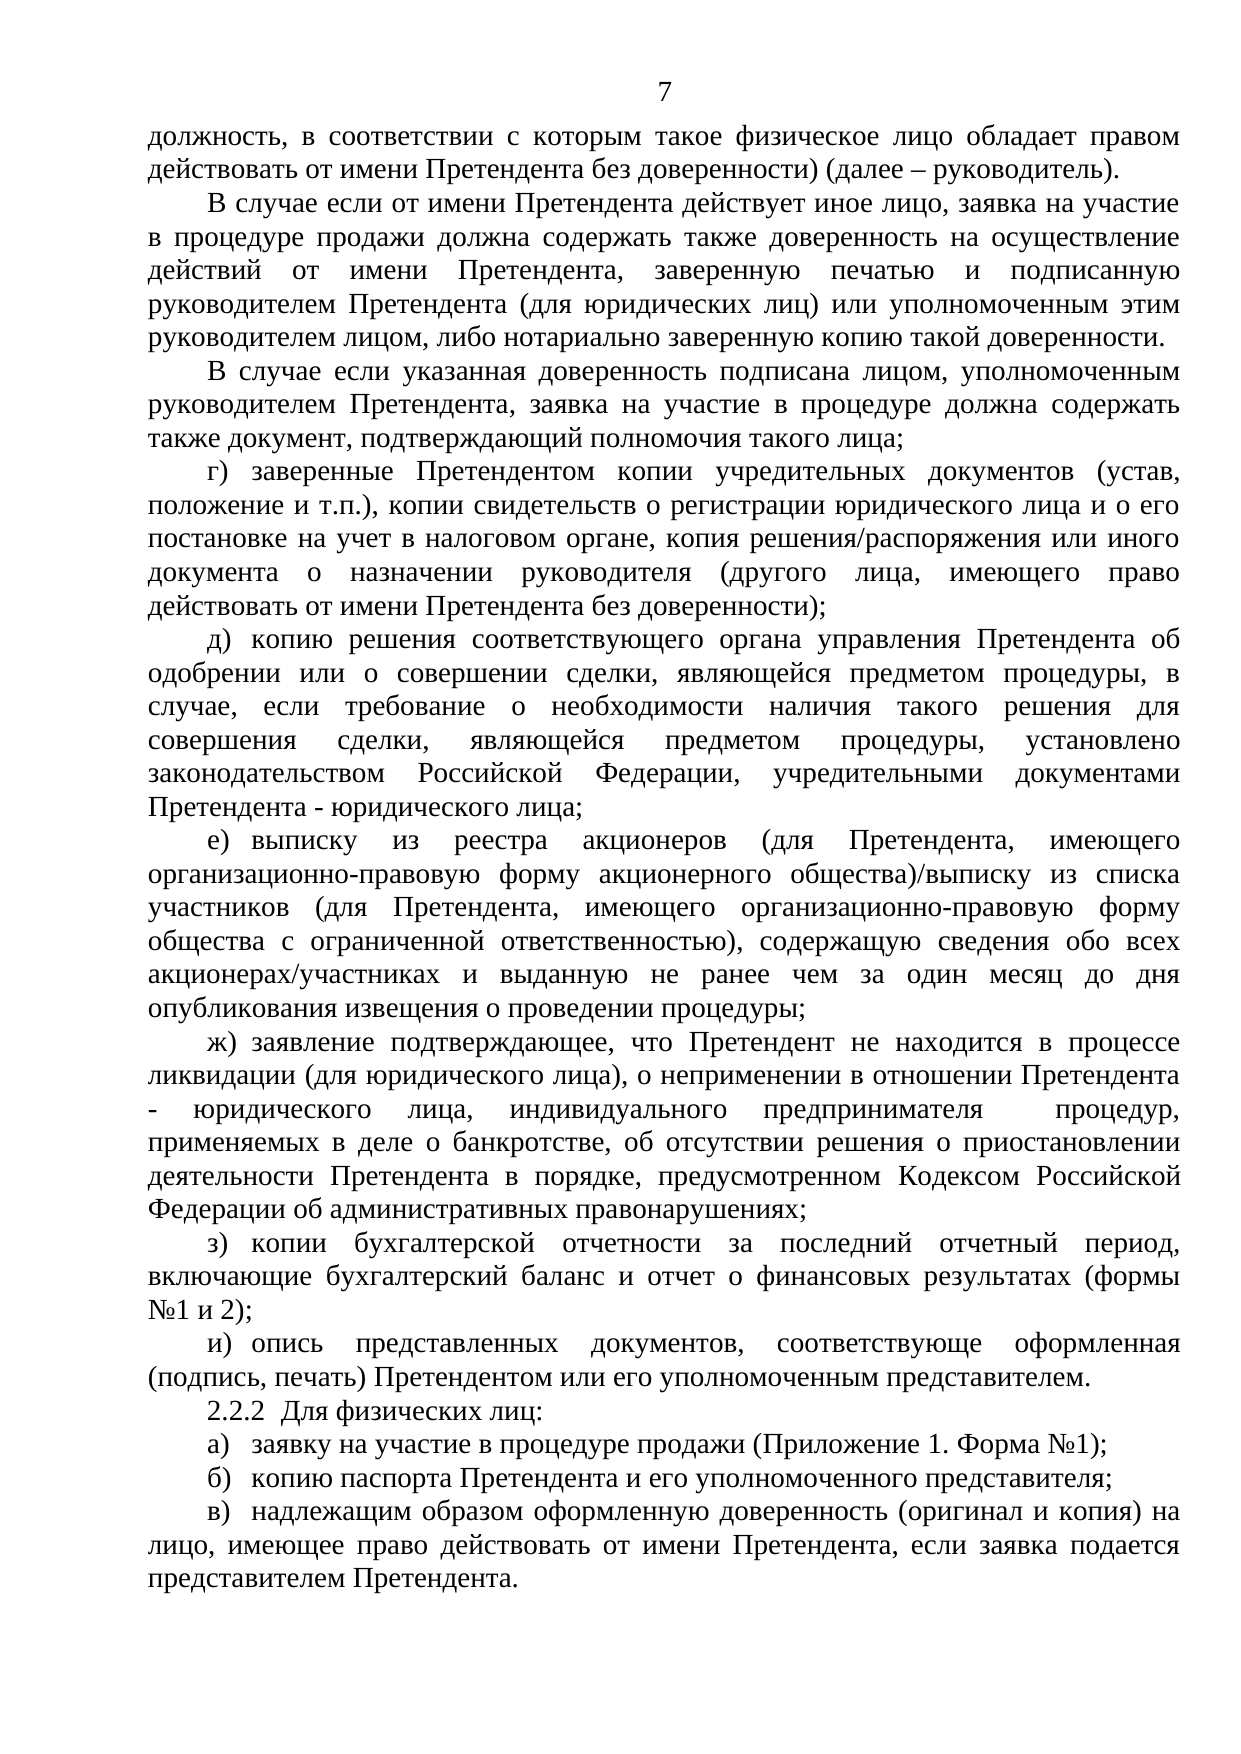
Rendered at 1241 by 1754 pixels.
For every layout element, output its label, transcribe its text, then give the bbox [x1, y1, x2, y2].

list заявку на участие в процедуре продажи (Приложение 1. Форма №1); [148, 1426, 1181, 1460]
list заверенные Претендентом копии учредительных документов (устав, положение и т.п.), копии свидетельств о регистрации юридического лица и о его постановке на учет в налоговом органе, копия решения/распоряжения или иного документа о назначении руководителя (другого лица, имеющего право действовать от имени Претендента без доверенности); [148, 453, 1181, 621]
list В случае если указанная доверенность подписана лицом, уполномоченным руководителем Претендента, заявка на участие в процедуре должна содержать также документ, подтверждающий полномочия такого лица; [148, 353, 1181, 453]
list Для физических лиц: [148, 1393, 1181, 1426]
list надлежащим образом оформленную доверенность (оригинал и копия) на лицо, имеющее право действовать от имени Претендента, если заявка подается представителем Претендента. [148, 1493, 1181, 1594]
list В случае если от имени Претендента действует иное лицо, заявка на участие в процедуре продажи должна содержать также доверенность на осуществление действий от имени Претендента, заверенную печатью и подписанную руководителем Претендента (для юридических лиц) или уполномоченным этим руководителем лицом, либо нотариально заверенную копию такой доверенности. [148, 185, 1181, 353]
list копии бухгалтерской отчетности за последний отчетный период, включающие бухгалтерский баланс и отчет о финансовых результатах (формы №1 и 2); [148, 1225, 1181, 1326]
list опись представленных документов, соответствующе оформленная (подпись, печать) Претендентом или его уполномоченным представителем. [148, 1326, 1181, 1393]
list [148, 118, 1181, 185]
list выписку из реестра акционеров (для Претендента, имеющего организационно-правовую форму акционерного общества)/выписку из списка участников (для Претендента, имеющего организационно-правовую форму общества с ограниченной ответственностью), содержащую сведения обо всех акционерах/участниках и выданную не ранее чем за один месяц до дня опубликования извещения о проведении процедуры; [148, 822, 1181, 1024]
list заявление подтверждающее, что Претендент не находится в процессе ликвидации (для юридического лица), о неприменении в отношении Претендента - юридического лица, индивидуального предпринимателя процедур, применяемых в деле о банкротстве, об отсутствии решения о приостановлении деятельности Претендента в порядке, предусмотренном Кодексом Российской Федерации об административных правонарушениях; [148, 1024, 1181, 1225]
list копию паспорта Претендента и его уполномоченного представителя; [148, 1460, 1181, 1493]
list копию решения соответствующего органа управления Претендента об одобрении или о совершении сделки, являющейся предметом процедуры, в случае, если требование о необходимости наличия такого решения для совершения сделки, являющейся предметом процедуры, установлено законодательством Российской Федерации, учредительными документами Претендента - юридического лица; [148, 621, 1181, 822]
